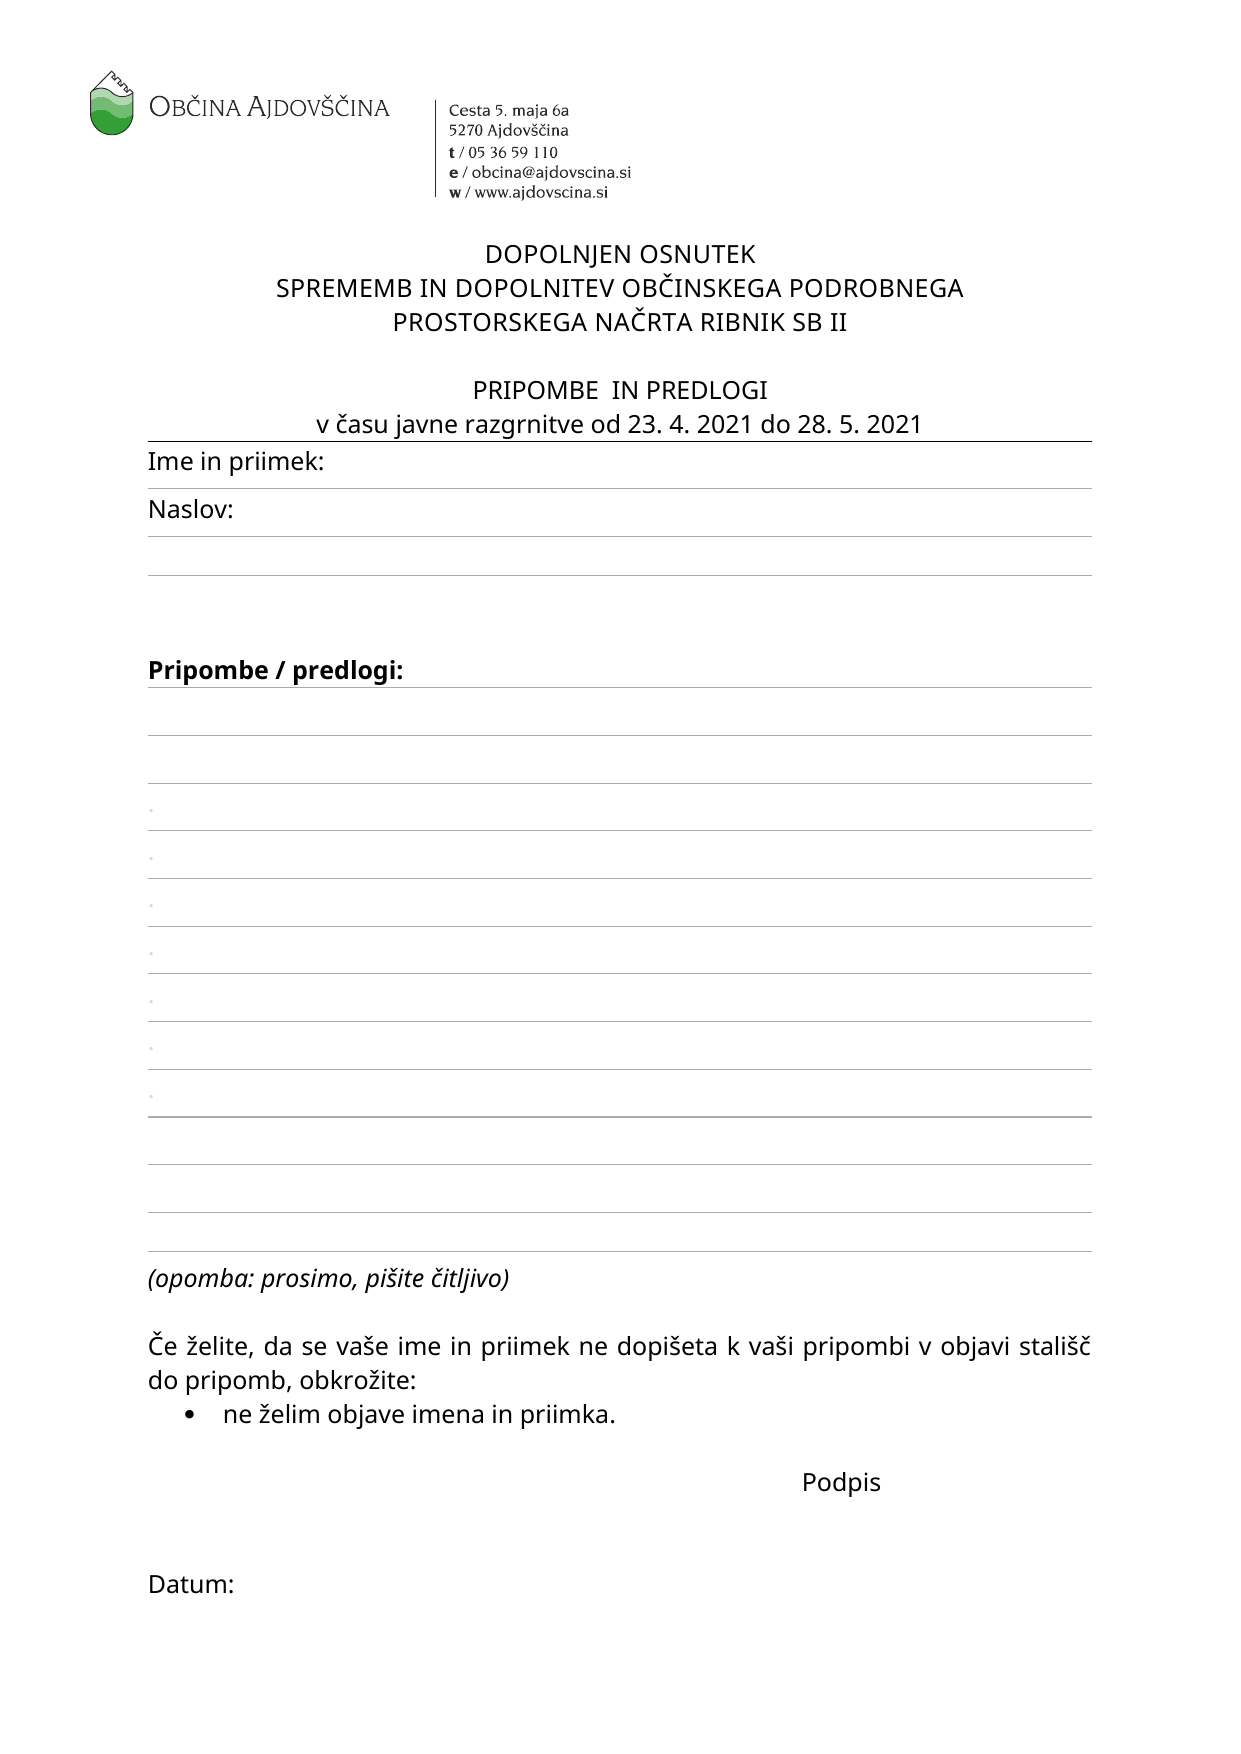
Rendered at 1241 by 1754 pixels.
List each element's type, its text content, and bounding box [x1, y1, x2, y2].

text PRIPOMBE IN PREDLOGI [148, 372, 1092, 407]
text . [148, 879, 1092, 917]
text Naslov: [148, 489, 1092, 528]
text DOPOLNJEN OSNUTEK [148, 236, 1092, 270]
text Če želite, da se vaše ime in priimek ne dopišeta k vaši pripombi v objavi stališč do pripomb, obkrožite: [148, 1329, 1092, 1397]
text . [148, 927, 1092, 965]
text . [148, 831, 1092, 869]
text v času javne razgrnitve od 23. 4. 2021 do 28. 5. 2021 [148, 407, 1092, 441]
text . [148, 1070, 1092, 1108]
text Podpis [516, 1465, 1092, 1499]
text . [148, 974, 1092, 1012]
text Ime in priimek: [148, 442, 1092, 480]
text (opomba: prosimo, pišite čitljivo) [148, 1261, 1092, 1294]
text . [148, 784, 1092, 822]
text Datum: [148, 1567, 1092, 1603]
text . [148, 1022, 1092, 1060]
text PROSTORSKEGA NAČRTA RIBNIK SB II [148, 304, 1092, 338]
list ne želim objave imena in priimka. [185, 1397, 1092, 1431]
text SPREMEMB IN DOPOLNITEV OBČINSKEGA PODROBNEGA [148, 270, 1092, 304]
text Pripombe / predlogi: [148, 653, 1092, 687]
